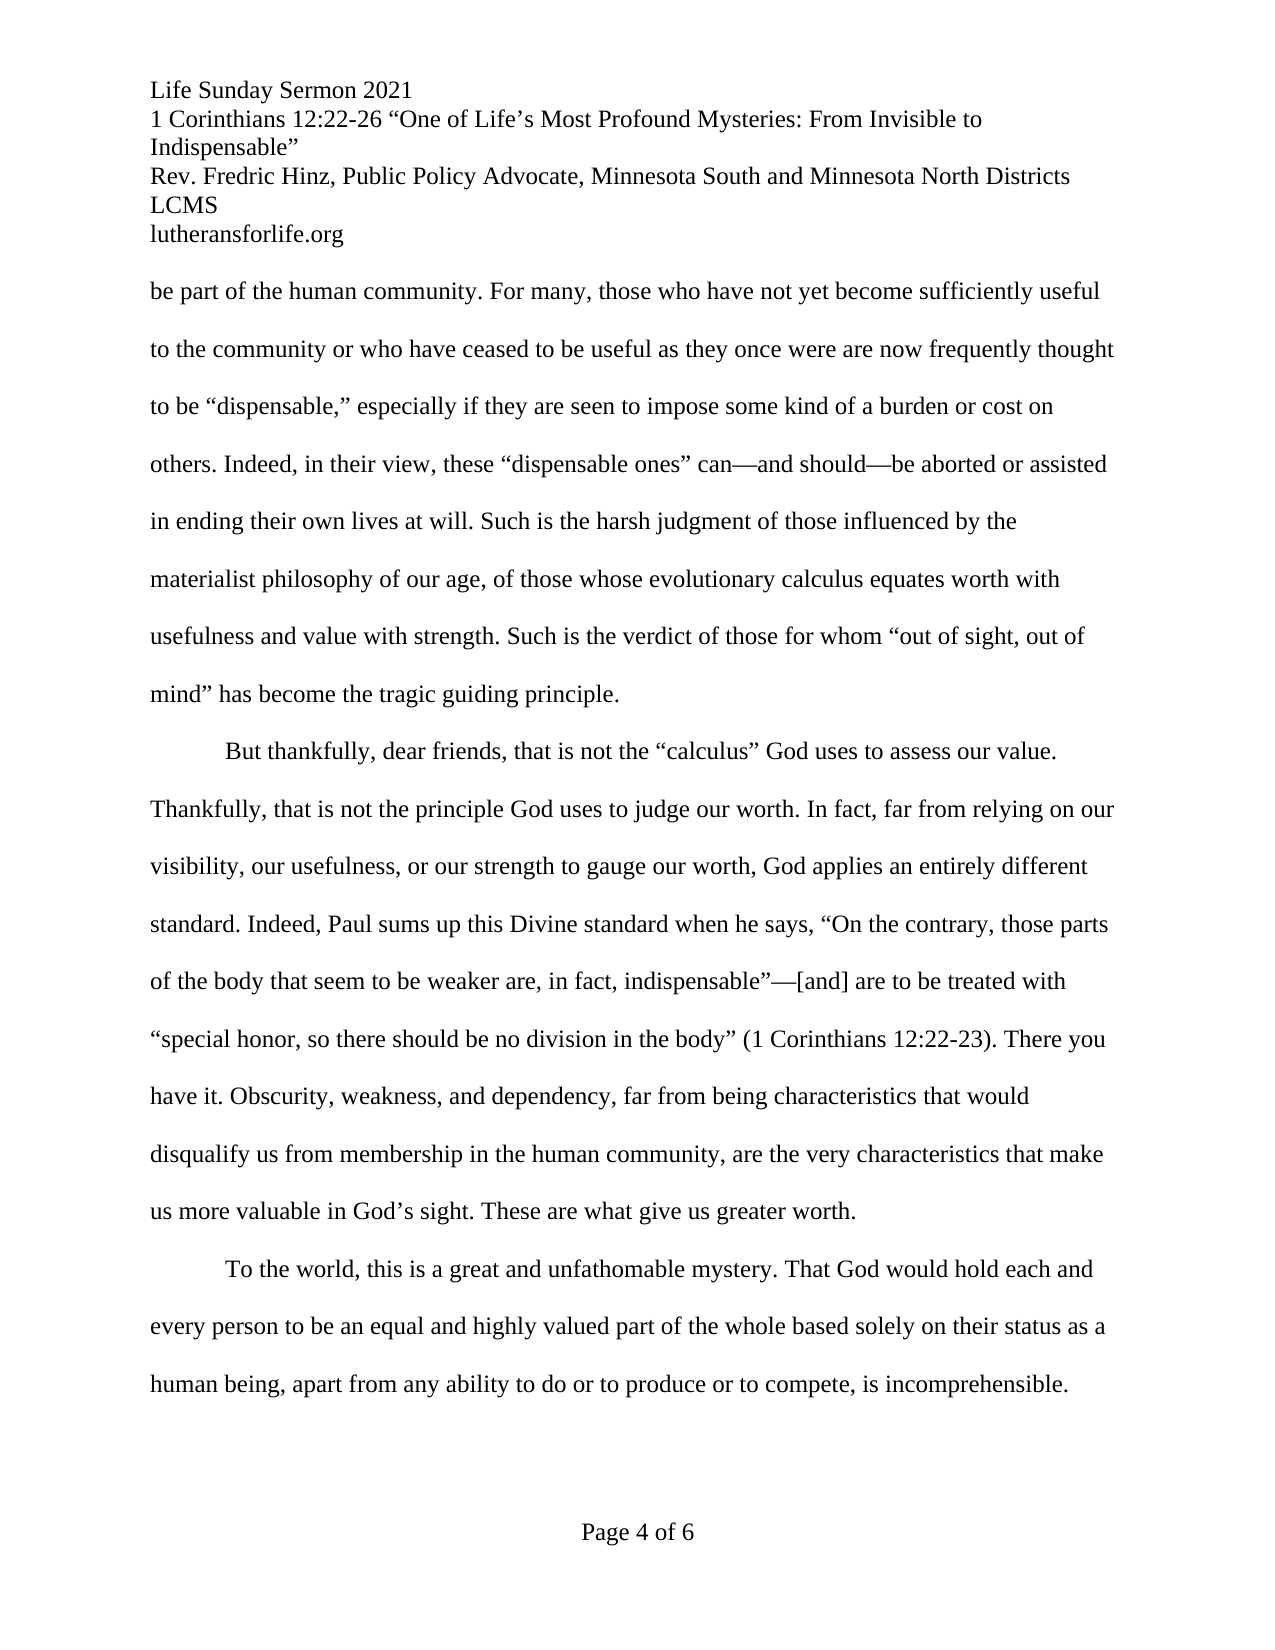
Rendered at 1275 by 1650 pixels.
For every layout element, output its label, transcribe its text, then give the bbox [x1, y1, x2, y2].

text But thankfully, dear friends, that is not the “calculus” God uses to assess our value. Thankfully, that is not the principle God uses to judge our worth. In fact, far from relying on our visibility, our usefulness, or our strength to gauge our worth, God applies an entirely different standard. Indeed, Paul sums up this Divine standard when he says, “On the contrary, those parts of the body that seem to be weaker are, in fact, indispensable”—[and] are to be treated with “special honor, so there should be no division in the body” (1 Corinthians 12:22-23). There you have it. Obscurity, weakness, and dependency, far from being characteristics that would disqualify us from membership in the human community, are the very characteristics that make us more valuable in God’s sight. These are what give us greater worth. [150, 736, 1125, 1225]
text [150, 1254, 1125, 1397]
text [150, 276, 1125, 707]
